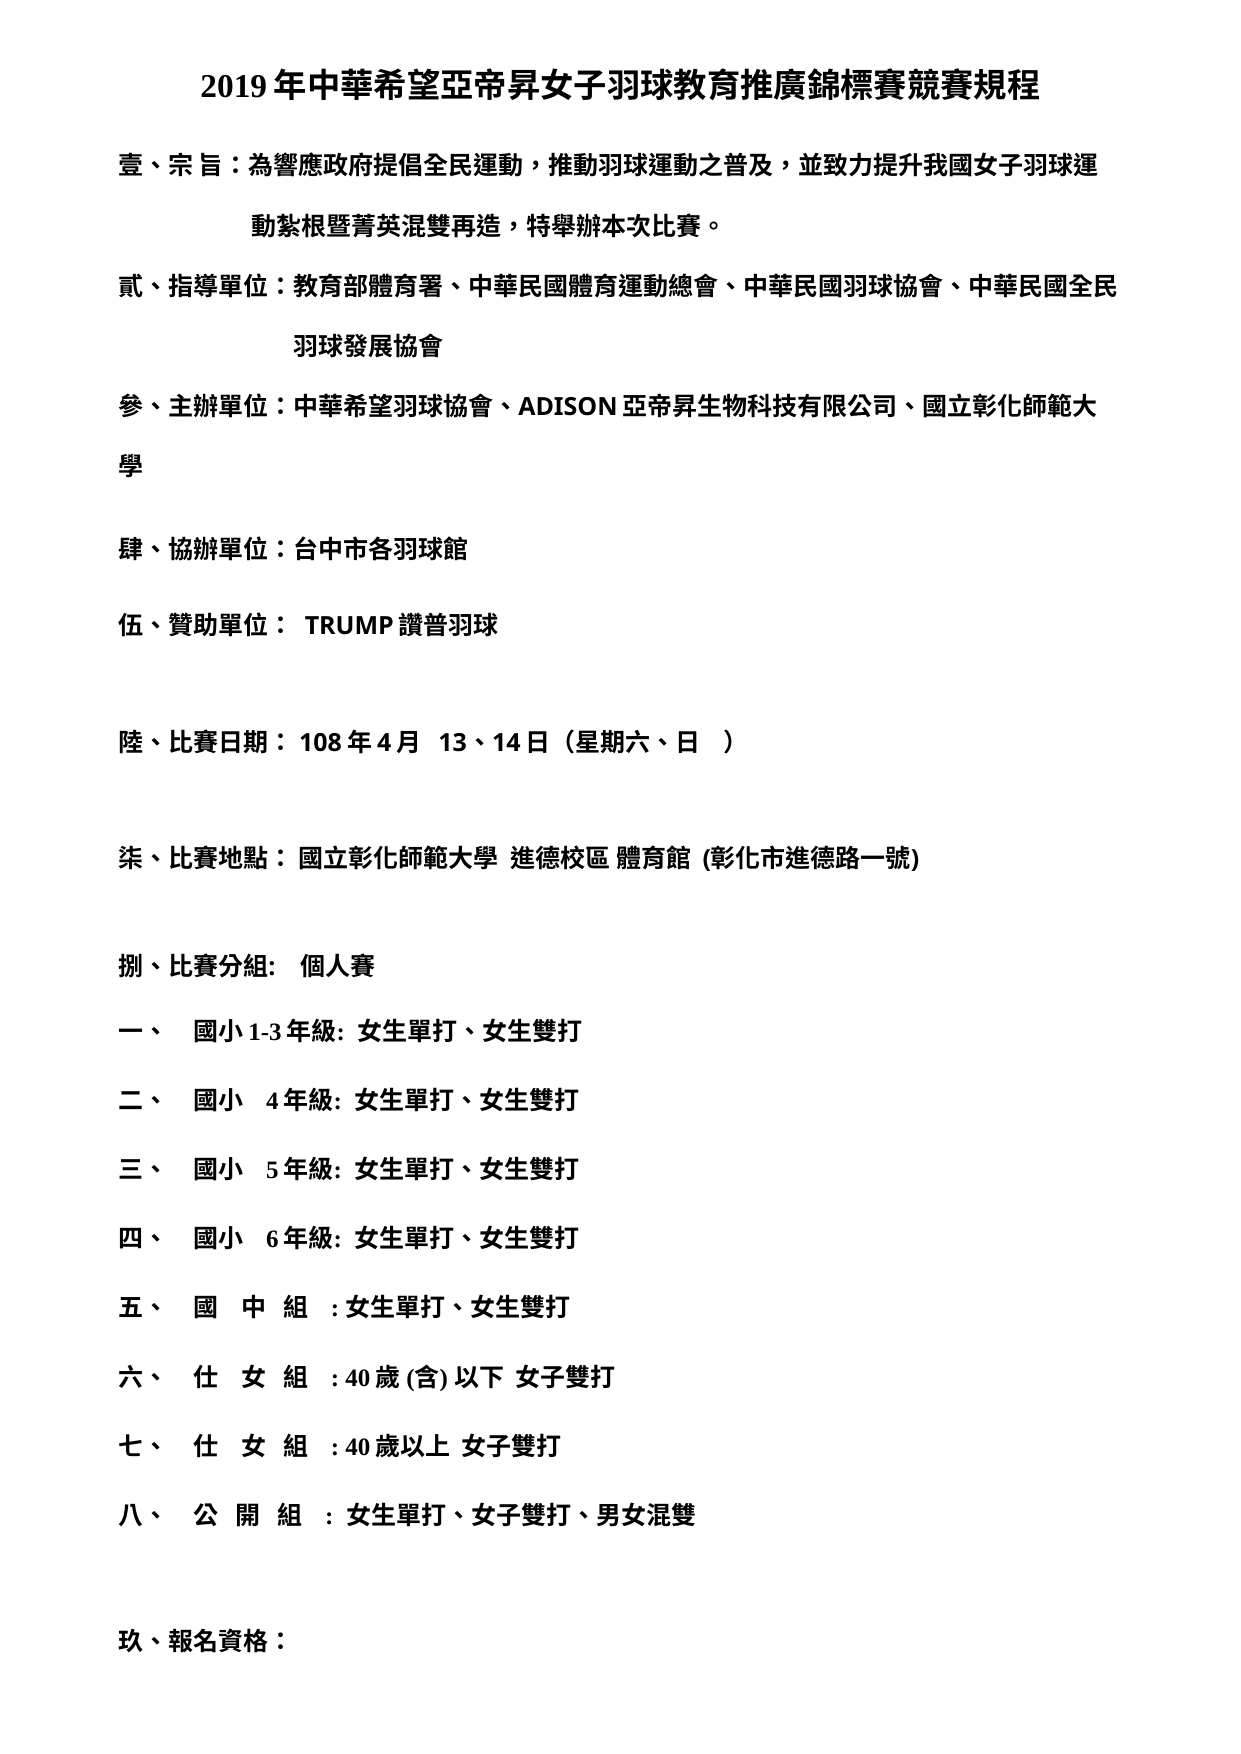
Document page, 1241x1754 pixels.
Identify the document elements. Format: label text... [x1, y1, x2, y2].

list 國小 5年級: 女生單打、女生雙打 [118, 1149, 1122, 1186]
text 捌、比賽分組: 個人賽 [268, 947, 1122, 983]
list 仕 女 組 : 40歲 (含) 以下 女子雙打 [118, 1357, 1122, 1393]
list 國 中 組 : 女生單打、女生雙打 [118, 1288, 1122, 1324]
text 2019年中華希望亞帝昇女子羽球教育推廣錦標賽競賽規程 [118, 59, 307, 108]
text 壹、宗 旨：為響應政府提倡全民運動，推動羽球運動之普及，並致力提升我國女子羽球運動紮根暨菁英混雙再造，特舉辦本次比賽。 [118, 146, 1122, 242]
text 柒、比賽地點： 國立彰化師範大學 進德校區 體育館 (彰化市進德路一號) [118, 839, 1122, 875]
list 公 開 組 : 女生單打、女子雙打、男女混雙 [118, 1495, 1122, 1532]
list 國小 4年級: 女生單打、女生雙打 [118, 1080, 1122, 1117]
text 玖、報名資格： [268, 1621, 1122, 1657]
text 參、主辦單位：中華希望羽球協會、ADISON亞帝昇生物科技有限公司、國立彰化師範大學 [118, 386, 1122, 483]
list 國小 6年級: 女生單打、女生雙打 [118, 1219, 1122, 1255]
text 2019年中華希望亞帝昇女子羽球教育推廣錦標賽競賽規程 [607, 59, 840, 108]
text 陸、比賽日期： 108年4月 13、14日（星期六、日 ） [118, 722, 1122, 758]
text 伍、贊助單位： TRUMP讚普羽球 [118, 606, 1122, 642]
subtitle 肆、協辦單位：台中市各羽球館 [118, 530, 1122, 566]
text 貳、指導單位：教育部體育署、中華民國體育運動總會、中華民國羽球協會、中華民國全民羽球發展協會 [118, 266, 1122, 362]
text 2019年中華希望亞帝昇女子羽球教育推廣錦標賽競賽規程 [840, 59, 1122, 108]
list 仕 女 組 : 40歲以上 女子雙打 [118, 1426, 1122, 1462]
list 國小1-3年級: 女生單打、女生雙打 [118, 1011, 1122, 1047]
